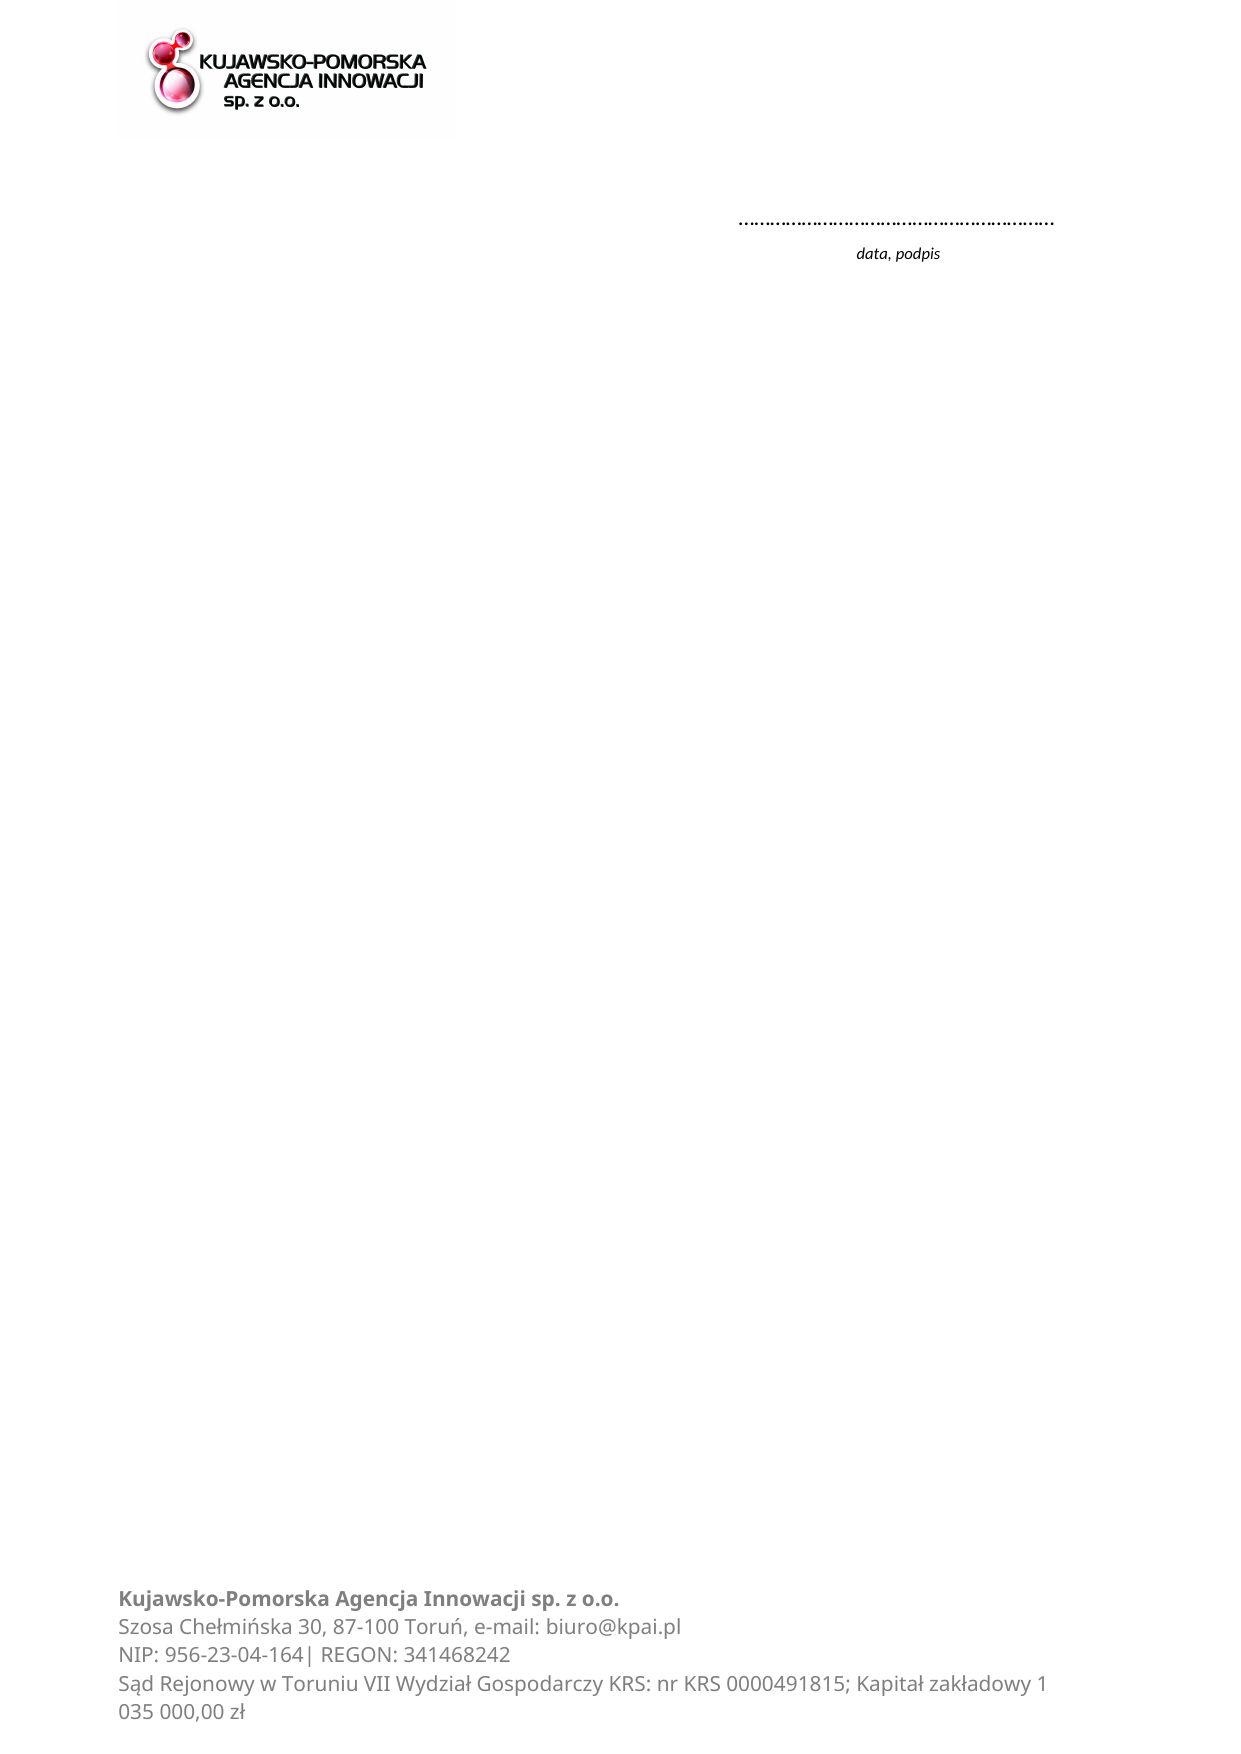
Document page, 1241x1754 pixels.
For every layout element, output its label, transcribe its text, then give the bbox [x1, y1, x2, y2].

text …………………………………………………… [118, 203, 1152, 231]
text data, podpis [118, 243, 1152, 263]
picture [118, 0, 455, 141]
